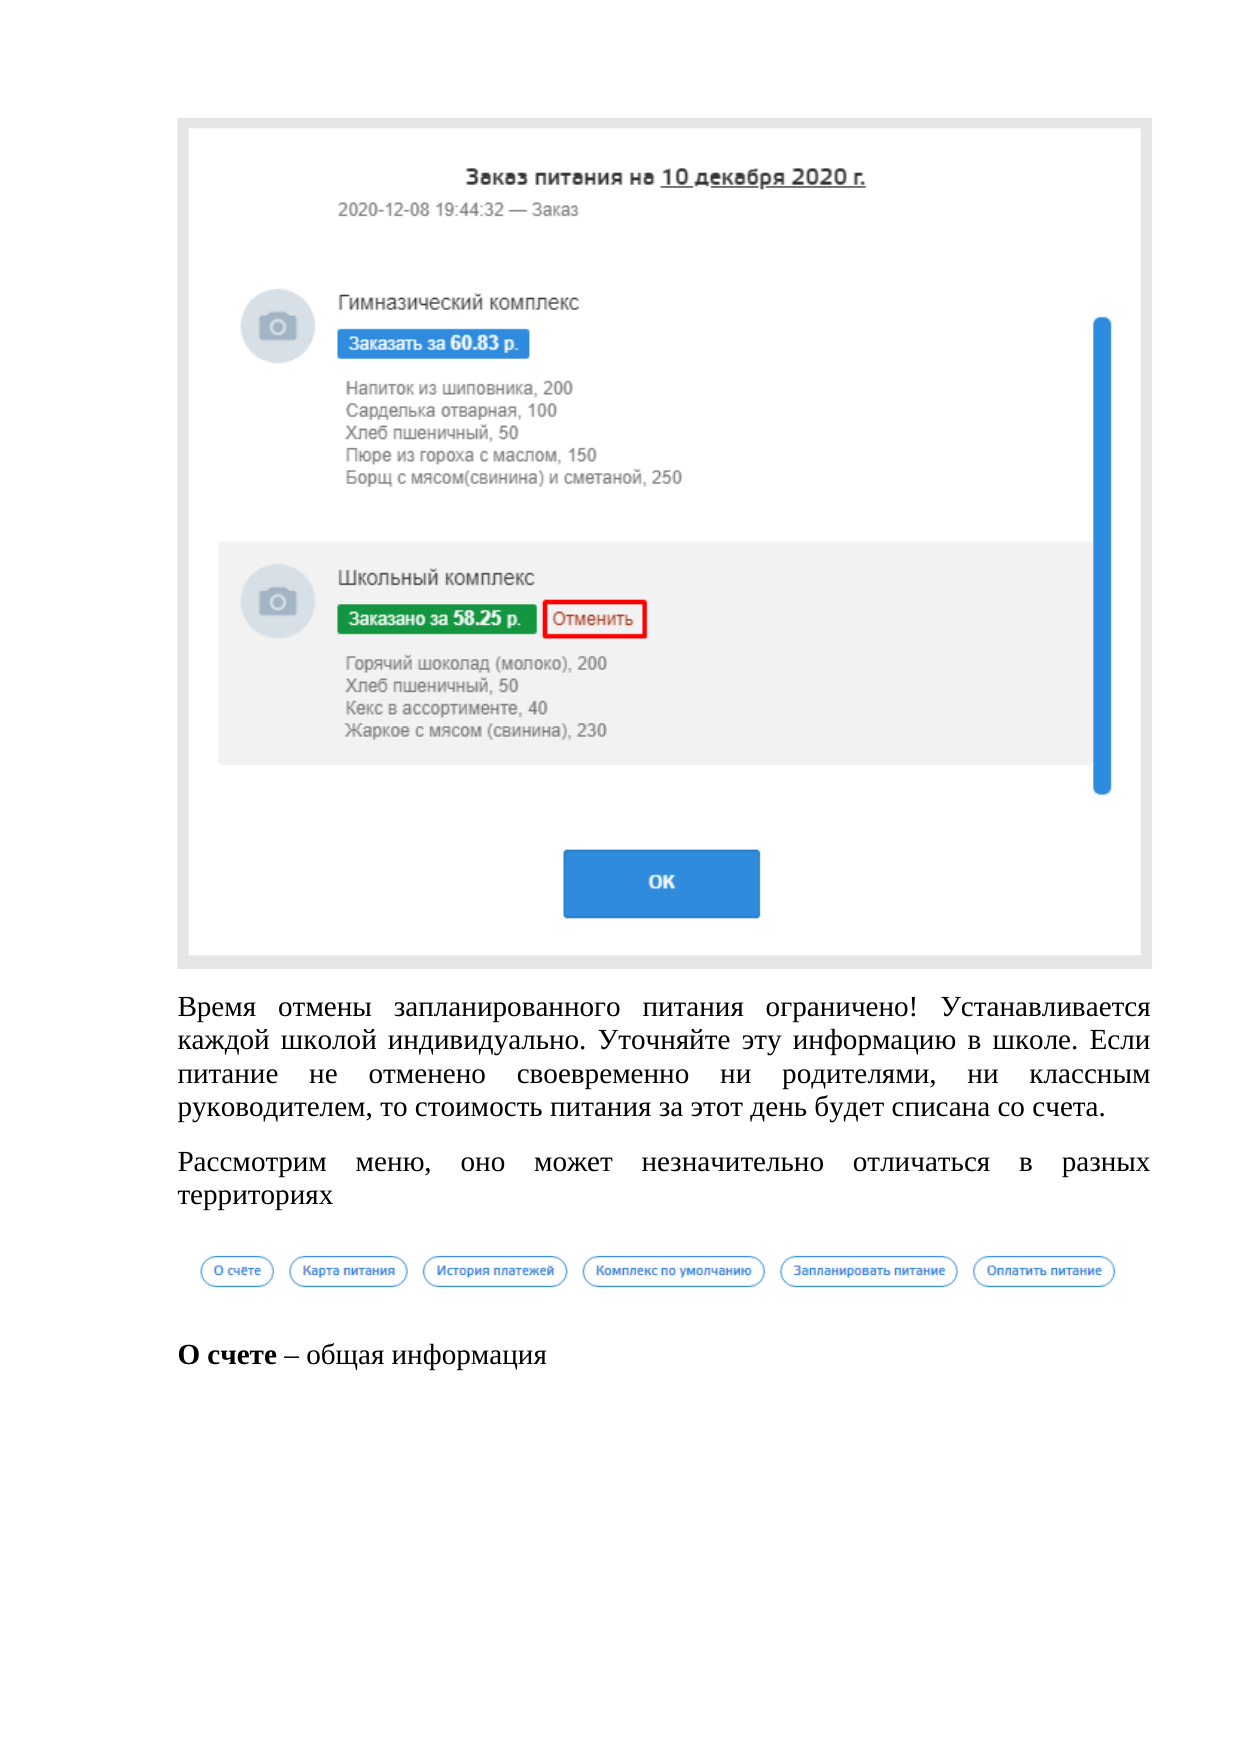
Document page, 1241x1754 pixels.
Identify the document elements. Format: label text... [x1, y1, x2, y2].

picture [177, 118, 1153, 969]
text Время отмены запланированного питания ограничено! Устанавливается каждой школой индивидуально. Уточняйте эту информацию в школе. Если питание не отменено своевременно ни родителями, ни классным руководителем, то стоимость питания за этот день будет списана со счета. [177, 989, 1152, 1123]
picture [177, 1231, 1153, 1317]
text Рассмотрим меню, оно может незначительно отличаться в разных территориях [177, 1144, 1152, 1211]
text О счете – общая информация [177, 1337, 1152, 1371]
